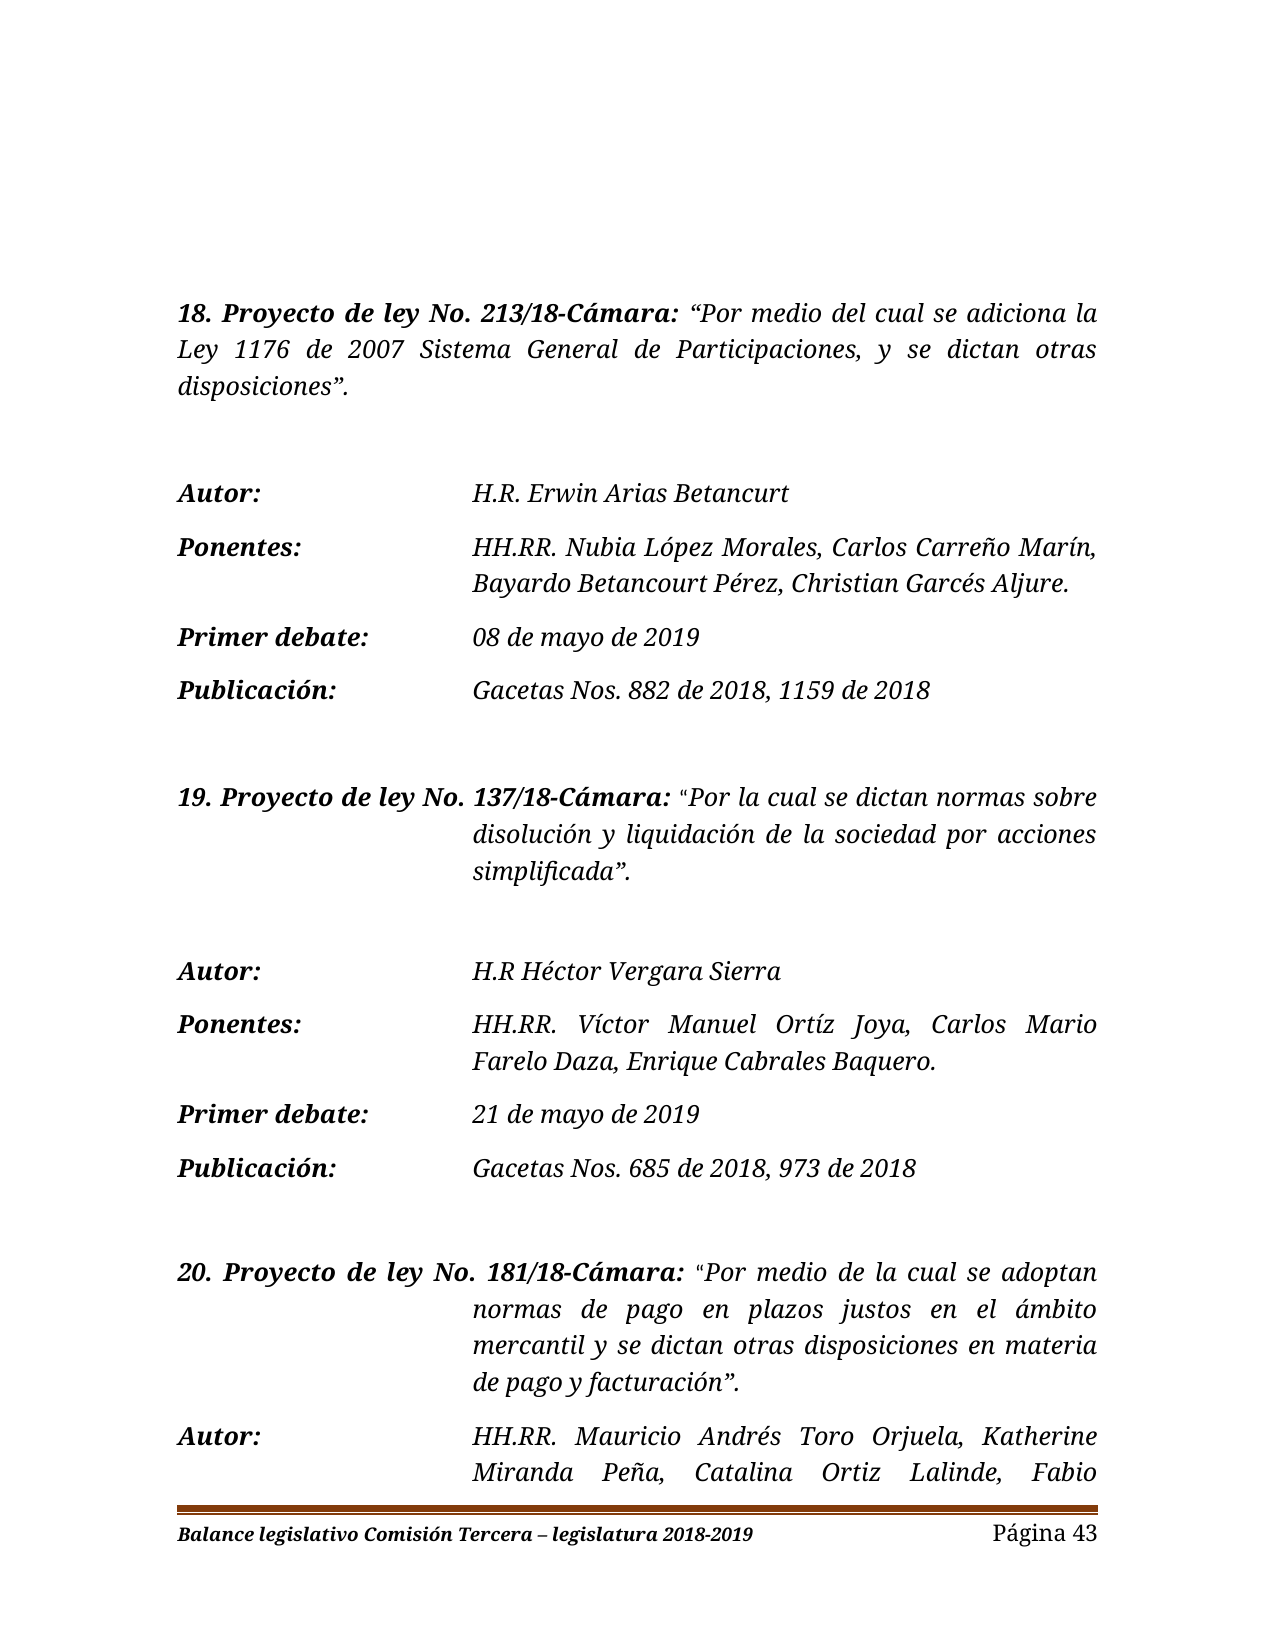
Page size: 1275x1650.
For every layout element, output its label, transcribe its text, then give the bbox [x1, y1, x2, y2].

text Ponentes: HH.RR. Nubia López Morales, Carlos Carreño Marín, Bayardo Betancourt Pérez, Christian Garcés Aljure. [177, 529, 1098, 600]
text Autor: H.R. Erwin Arias Betancurt [177, 476, 1098, 510]
text Publicación: Gacetas Nos. 685 de 2018, 973 de 2018 [177, 1151, 1098, 1185]
text Publicación: Gacetas Nos. 882 de 2018, 1159 de 2018 [177, 673, 1098, 707]
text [177, 1418, 1098, 1489]
text 18. Proyecto de ley No. 213/18-Cámara: “Por medio del cual se adiciona la Ley 1176 de 2007 Sistema General de Participaciones, y se dictan otras disposiciones”. [177, 295, 1098, 403]
text Primer debate: 08 de mayo de 2019 [177, 619, 1098, 653]
text 19. Proyecto de ley No. 137/18-Cámara: “Por la cual se dictan normas sobre disolución y liquidación de la sociedad por acciones simplificada”. [177, 780, 1098, 887]
text Autor: H.R Héctor Vergara Sierra [177, 953, 1098, 988]
text Ponentes: HH.RR. Víctor Manuel Ortíz Joya, Carlos Mario Farelo Daza, Enrique Cabrales Baquero. [177, 1007, 1098, 1078]
text Primer debate: 21 de mayo de 2019 [177, 1097, 1098, 1131]
text 20. Proyecto de ley No. 181/18-Cámara: “Por medio de la cual se adoptan normas de pago en plazos justos en el ámbito mercantil y se dictan otras disposiciones en materia de pago y facturación”. [177, 1254, 1098, 1399]
